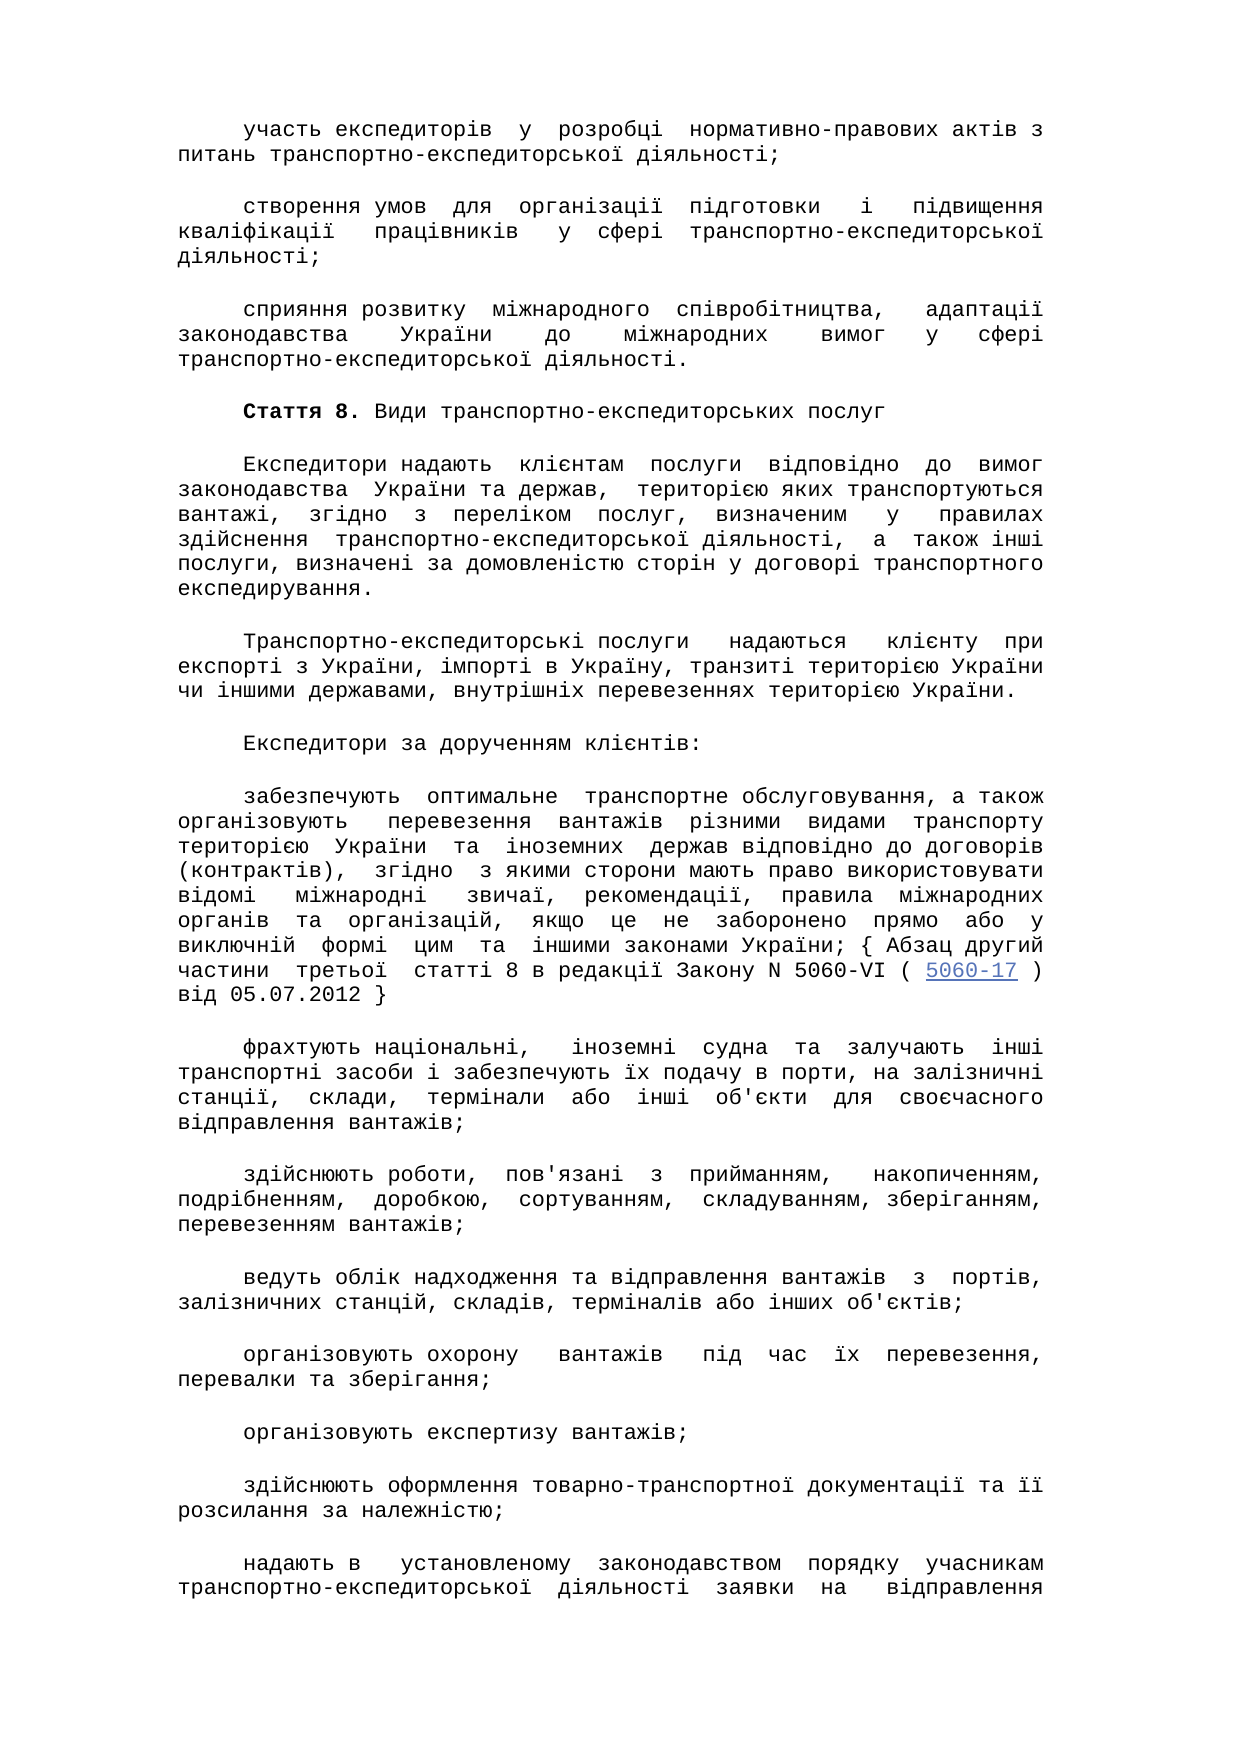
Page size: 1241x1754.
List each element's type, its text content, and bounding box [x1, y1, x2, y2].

text здійснюють оформлення товарно-транспортної документації та її розсилання за належністю; [177, 1474, 1152, 1552]
text Експедитори за дорученням клієнтів: [177, 732, 1152, 785]
text участь експедиторів у розробці нормативно-правових актів з питань транспортно-експедиторської діяльності; [177, 118, 1152, 196]
text організовують охорону вантажів під час їх перевезення, перевалки та зберігання; [177, 1344, 1152, 1421]
text Стаття 8. Види транспортно-експедиторських послуг [177, 401, 1152, 453]
text фрахтують національні, іноземні судна та залучають інші транспортні засоби і забезпечують їх подачу в порти, на залізничні станції, склади, термінали або інші об'єкти для своєчасного відправлення вантажів; [177, 1036, 1152, 1164]
text організовують експертизу вантажів; [177, 1421, 1152, 1474]
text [177, 1552, 1152, 1601]
text забезпечують оптимальне транспортне обслуговування, а також організовують перевезення вантажів різними видами транспорту територією України та іноземних держав відповідно до договорів (контрактів), згідно з якими сторони мають право використовувати відомі міжнародні звичаї, рекомендації, правила міжнародних органів та організацій, якщо це не заборонено прямо або у виключній формі цим та іншими законами України; { Абзац другий частини третьої статті 8 в редакції Закону N 5060-VI ( 5060-17 ) від 05.07.2012 } [177, 785, 1152, 1036]
text сприяння розвитку міжнародного співробітництва, адаптації законодавства України до міжнародних вимог у сфері транспортно-експедиторської діяльності. [177, 298, 1152, 401]
text здійснюють роботи, пов'язані з прийманням, накопиченням, подрібненням, доробкою, сортуванням, складуванням, зберіганням, перевезенням вантажів; [177, 1164, 1152, 1266]
text Експедитори надають клієнтам послуги відповідно до вимог законодавства України та держав, територією яких транспортуються вантажі, згідно з переліком послуг, визначеним у правилах здійснення транспортно-експедиторської діяльності, а також інші послуги, визначені за домовленістю сторін у договорі транспортного експедирування. [177, 453, 1152, 630]
text ведуть облік надходження та відправлення вантажів з портів, залізничних станцій, складів, терміналів або інших об'єктів; [177, 1266, 1152, 1344]
text створення умов для організації підготовки і підвищення кваліфікації працівників у сфері транспортно-експедиторської діяльності; [177, 196, 1152, 298]
text Транспортно-експедиторські послуги надаються клієнту при експорті з України, імпорті в Україну, транзиті територією України чи іншими державами, внутрішніх перевезеннях територією України. [177, 630, 1152, 732]
